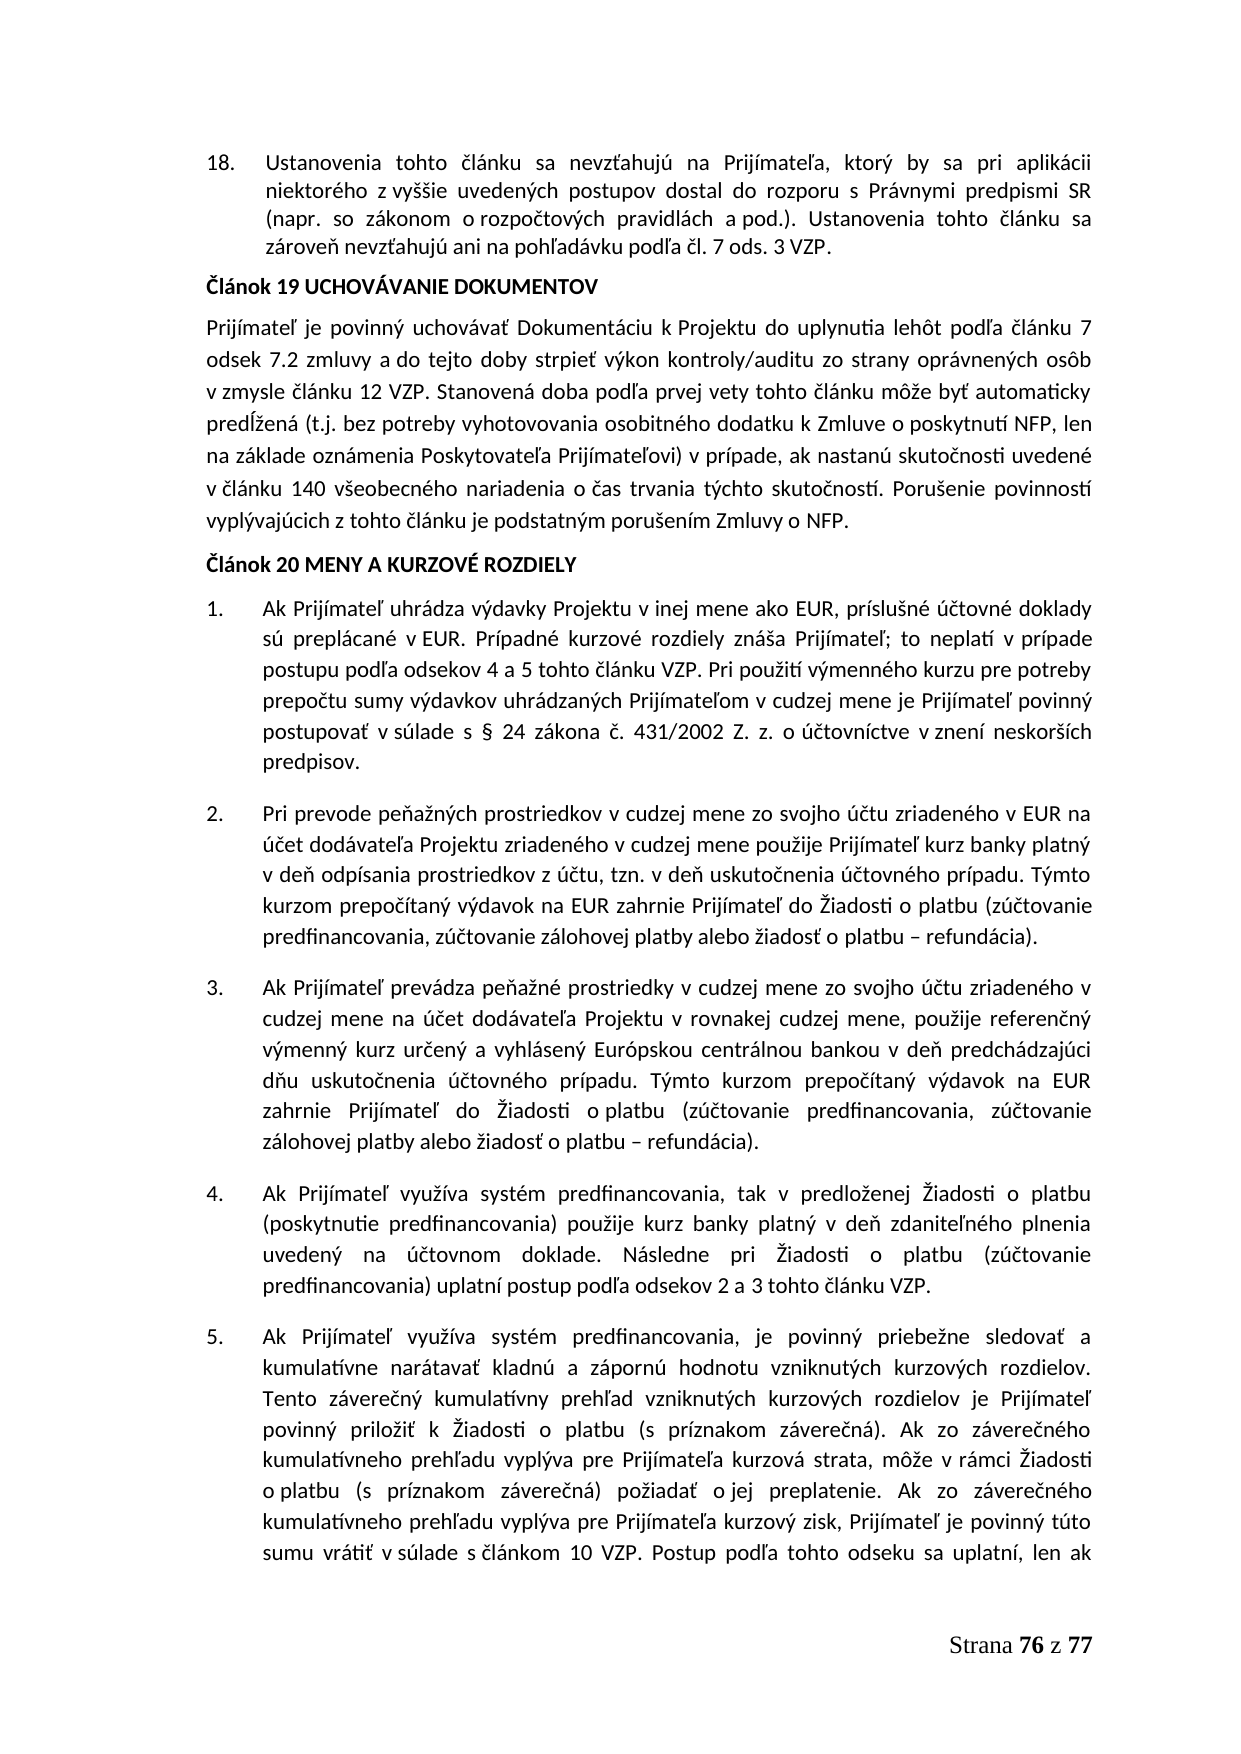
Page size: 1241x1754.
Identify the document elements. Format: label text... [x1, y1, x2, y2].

list Ustanovenia tohto článku sa nevzťahujú na Prijímateľa, ktorý by sa pri aplikácii niektorého z vyššie uvedených postupov dostal do rozporu s Právnymi predpismi SR (napr. so zákonom o rozpočtových pravidlách a pod.). Ustanovenia tohto článku sa zároveň nevzťahujú ani na pohľadávku podľa čl. 7 ods. 3 VZP. [206, 148, 1092, 260]
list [206, 1322, 1092, 1566]
text Článok 19 UCHOVÁVANIE DOKUMENTOV [206, 272, 1092, 300]
text Prijímateľ je povinný uchovávať Dokumentáciu k Projektu do uplynutia lehôt podľa článku 7 odsek 7.2 zmluvy a do tejto doby strpieť výkon kontroly/auditu zo strany oprávnených osôb v zmysle článku 12 VZP. Stanovená doba podľa prvej vety tohto článku môže byť automaticky predĺžená (t.j. bez potreby vyhotovovania osobitného dodatku k Zmluve o poskytnutí NFP, len na základe oznámenia Poskytovateľa Prijímateľovi) v prípade, ak nastanú skutočnosti uvedené v článku 140 všeobecného nariadenia o čas trvania týchto skutočností. Porušenie povinností vyplývajúcich z tohto článku je podstatným porušením Zmluvy o NFP. [206, 313, 1092, 534]
list Ak Prijímateľ prevádza peňažné prostriedky v cudzej mene zo svojho účtu zriadeného v cudzej mene na účet dodávateľa Projektu v rovnakej cudzej mene, použije referenčný výmenný kurz určený a vyhlásený Európskou centrálnou bankou v deň predchádzajúci dňu uskutočnenia účtovného prípadu. Týmto kurzom prepočítaný výdavok na EUR zahrnie Prijímateľ do Žiadosti o platbu (zúčtovanie predfinancovania, zúčtovanie zálohovej platby alebo žiadosť o platbu – refundácia). [206, 973, 1092, 1155]
list Pri prevode peňažných prostriedkov v cudzej mene zo svojho účtu zriadeného v EUR na účet dodávateľa Projektu zriadeného v cudzej mene použije Prijímateľ kurz banky platný v deň odpísania prostriedkov z účtu, tzn. v deň uskutočnenia účtovného prípadu. Týmto kurzom prepočítaný výdavok na EUR zahrnie Prijímateľ do Žiadosti o platbu (zúčtovanie predfinancovania, zúčtovanie zálohovej platby alebo žiadosť o platbu – refundácia). [206, 799, 1092, 950]
list Ak Prijímateľ uhrádza výdavky Projektu v inej mene ako EUR, príslušné účtovné doklady sú preplácané v EUR. Prípadné kurzové rozdiely znáša Prijímateľ; to neplatí v prípade postupu podľa odsekov 4 a 5 tohto článku VZP. Pri použití výmenného kurzu pre potreby prepočtu sumy výdavkov uhrádzaných Prijímateľom v cudzej mene je Prijímateľ povinný postupovať v súlade s § 24 zákona č. 431/2002 Z. z. o účtovníctve v znení neskorších predpisov. [206, 594, 1092, 776]
text Článok 20 MENY A KURZOVÉ ROZDIELY [206, 551, 1092, 579]
list Ak Prijímateľ využíva systém predfinancovania, tak v predloženej Žiadosti o platbu (poskytnutie predfinancovania) použije kurz banky platný v deň zdaniteľného plnenia uvedený na účtovnom doklade. Následne pri Žiadosti o platbu (zúčtovanie predfinancovania) uplatní postup podľa odsekov 2 a 3 tohto článku VZP. [206, 1179, 1092, 1299]
